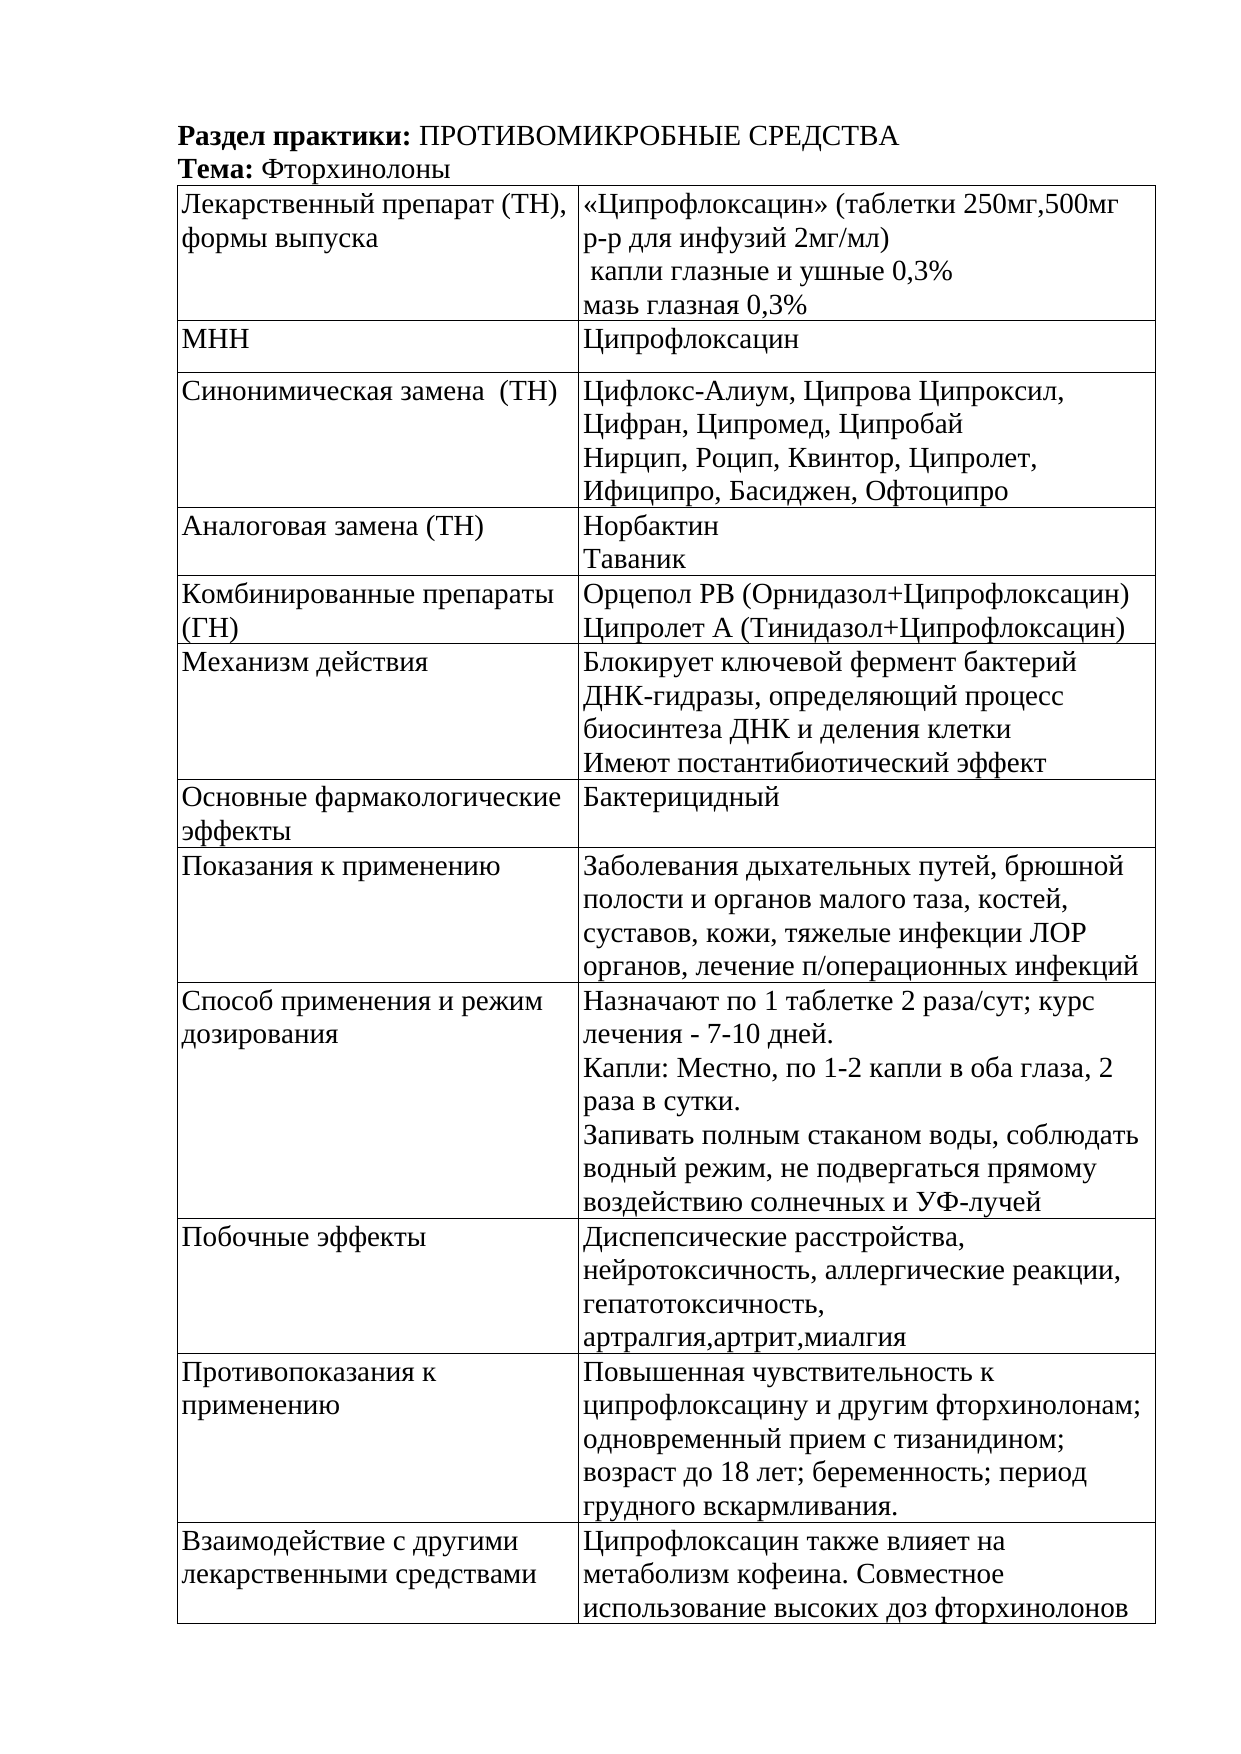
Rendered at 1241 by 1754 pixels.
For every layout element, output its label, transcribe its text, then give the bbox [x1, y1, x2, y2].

table_cell Побочные эффекты [178, 1219, 578, 1353]
table_header Лекарственный препарат (ТН), формы выпуска [178, 186, 578, 320]
table_cell Диспепсические расстройства, нейротоксичность, аллергические реакции, гепатотоксичность, артралгия,артрит,миалгия [579, 1219, 1155, 1353]
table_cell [178, 1523, 578, 1623]
table_header «Ципрофлоксацин» (таблетки 250мг,500мг р-р для инфузий 2мг/мл) капли глазные и ушные 0,3% мазь глазная 0,3% [579, 186, 1155, 320]
text Тема: Фторхинолоны [177, 152, 1181, 185]
table_cell Повышенная чувствительность к ципрофлоксацину и другим фторхинолонам; одновременный прием с тизанидином; возраст до 18 лет; беременность; период грудного вскармливания. [579, 1354, 1155, 1522]
table_cell Орцепол РВ (Орнидазол+Ципрофлоксацин) Ципролет А (Тинидазол+Ципрофлоксацин) [579, 576, 1155, 643]
text Раздел практики: ПРОТИВОМИКРОБНЫЕ СРЕДСТВА [177, 118, 1181, 152]
table_cell Аналоговая замена (ТН) [178, 508, 578, 575]
table_cell Способ применения и режим дозирования [178, 983, 578, 1218]
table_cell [579, 1523, 1155, 1623]
table_cell МНН [178, 321, 578, 372]
table_cell Блокирует ключевой фермент бактерий ДНК-гидразы, определяющий процесс биосинтеза ДНК и деления клетки Имеют постантибиотический эффект [579, 644, 1155, 778]
table_cell Ципрофлоксацин [579, 321, 1155, 372]
table_cell Бактерицидный [579, 780, 1155, 847]
table_cell Заболевания дыхательных путей, брюшной полости и органов малого таза, костей, суставов, кожи, тяжелые инфекции ЛОР органов, лечение п/операционных инфекций [579, 848, 1155, 982]
table_cell Комбинированные препараты (ГН) [178, 576, 578, 643]
table_cell Назначают по 1 таблетке 2 раза/сут; курс лечения - 7-10 дней. Капли: Местно, по 1-2 капли в оба глаза, 2 раза в сутки. Запивать полным стаканом воды, соблюдать водный режим, не подвергаться прямому воздействию солнечных и УФ-лучей [579, 983, 1155, 1218]
table_cell Противопоказания к применению [178, 1354, 578, 1522]
table_cell Цифлокс-Алиум, Ципрова Ципроксил, Цифран, Ципромед, Ципробай Нирцип, Роцип, Квинтор, Ципролет, Ифиципро, Басиджен, Офтоципро [579, 373, 1155, 507]
table_cell Основные фармакологические эффекты [178, 780, 578, 847]
table_cell Норбактин Таваник [579, 508, 1155, 575]
table_cell Показания к применению [178, 848, 578, 982]
table_cell Синонимическая замена (ТН) [178, 373, 578, 507]
table_cell Механизм действия [178, 644, 578, 778]
